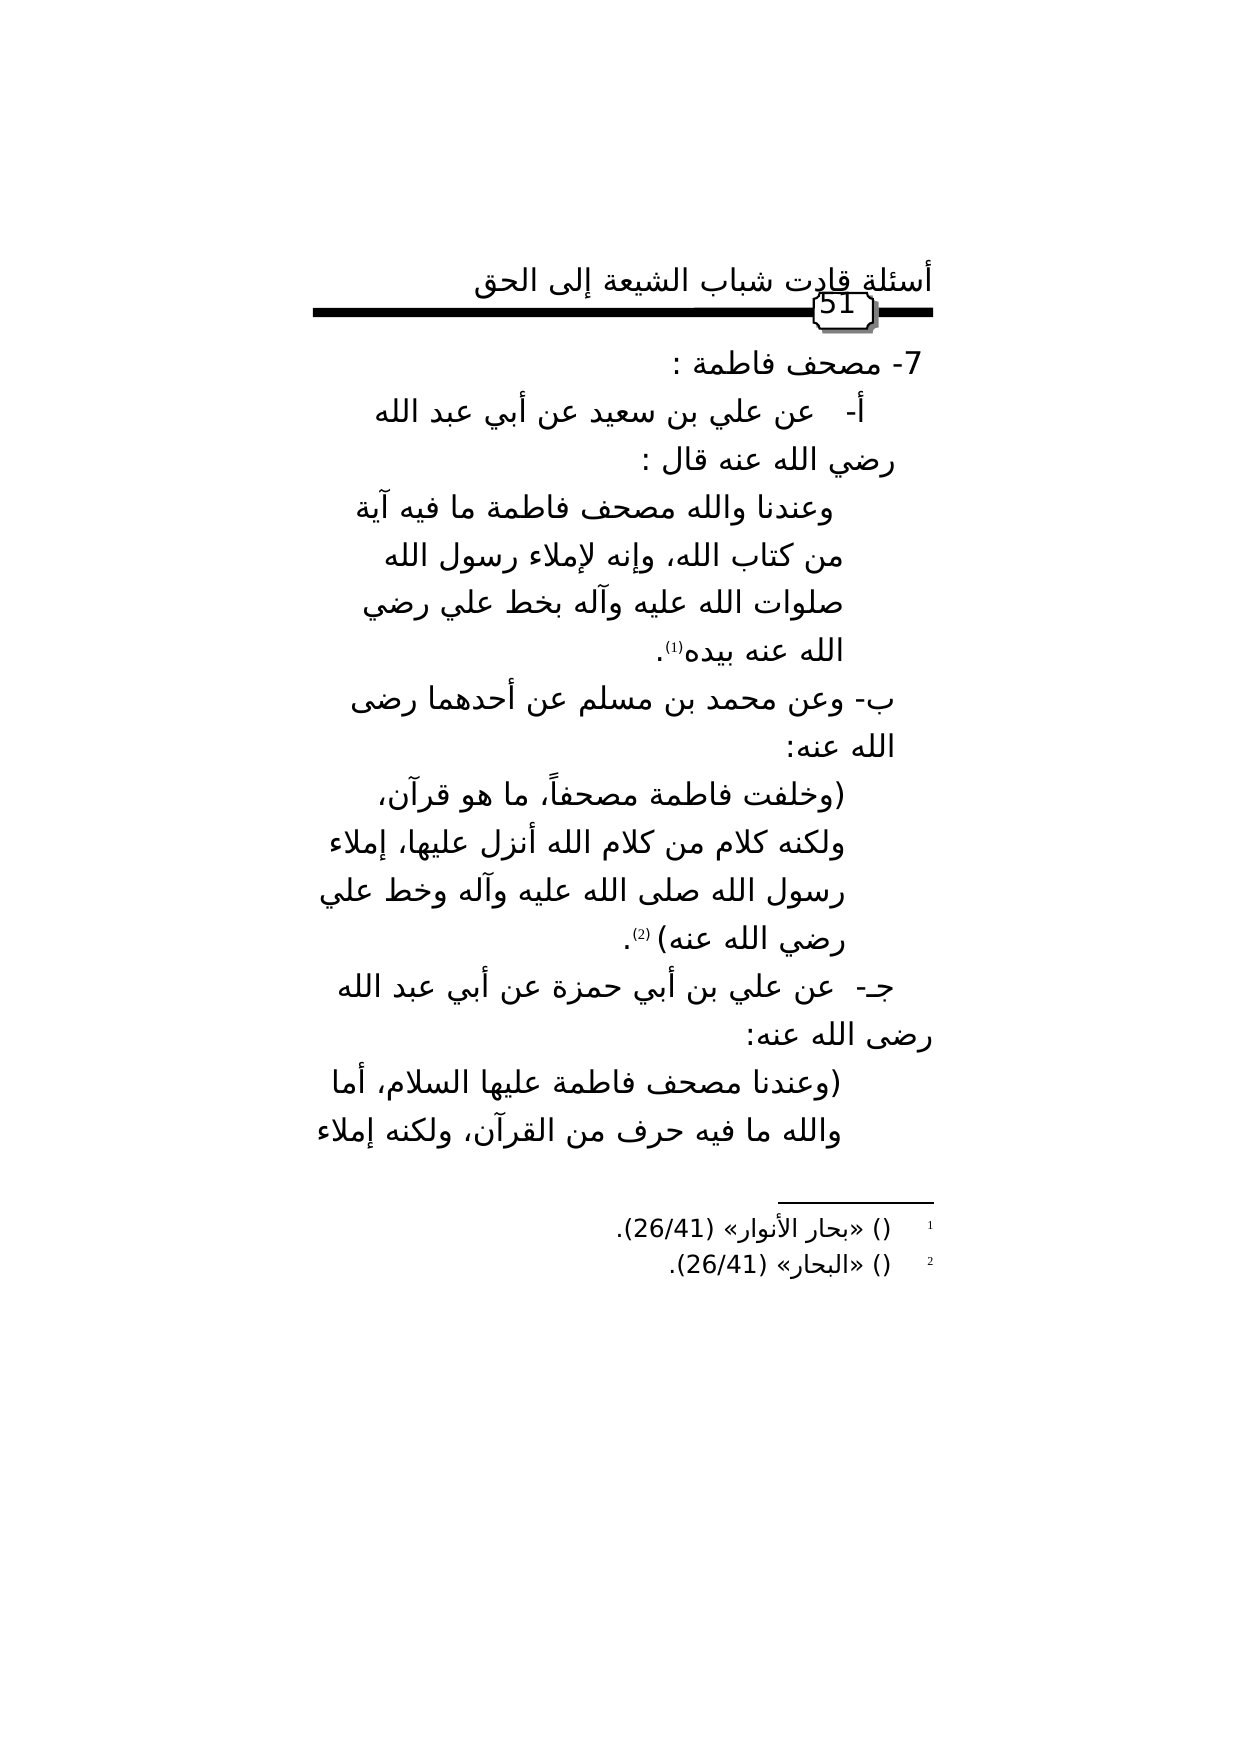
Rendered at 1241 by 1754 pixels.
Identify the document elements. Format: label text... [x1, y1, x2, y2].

text ب- وعن محمد بن مسلم عن أحدهما رضى الله عنه: [313, 671, 896, 767]
text جـ- عن علي بن أبي حمزة عن أبي عبد الله رضى الله عنه: [313, 959, 933, 1055]
text وعندنا والله مصحف فاطمة ما فيه آية من كتاب الله، وإنه لإملاء رسول الله صلوات الله عليه وآله بخط علي رضي الله عنه بيده(). [313, 480, 844, 671]
text 7- مصحف فاطمة : [313, 336, 933, 384]
text (وعندنا مصحف فاطمة عليها السلام، أما والله ما فيه حرف من القرآن، ولكنه إملاء رسول الله صلى الله عليه وآله وخط علي) () [313, 1055, 843, 1151]
text (وخلفت فاطمة مصحفاً، ما هو قرآن، ولكنه كلام من كلام الله أنزل عليها، إملاء رسول الله صلى الله عليه وآله وخط علي رضي الله عنه) (). [313, 767, 846, 959]
text أ- عن علي بن سعيد عن أبي عبد الله رضي الله عنه قال : [313, 384, 896, 480]
